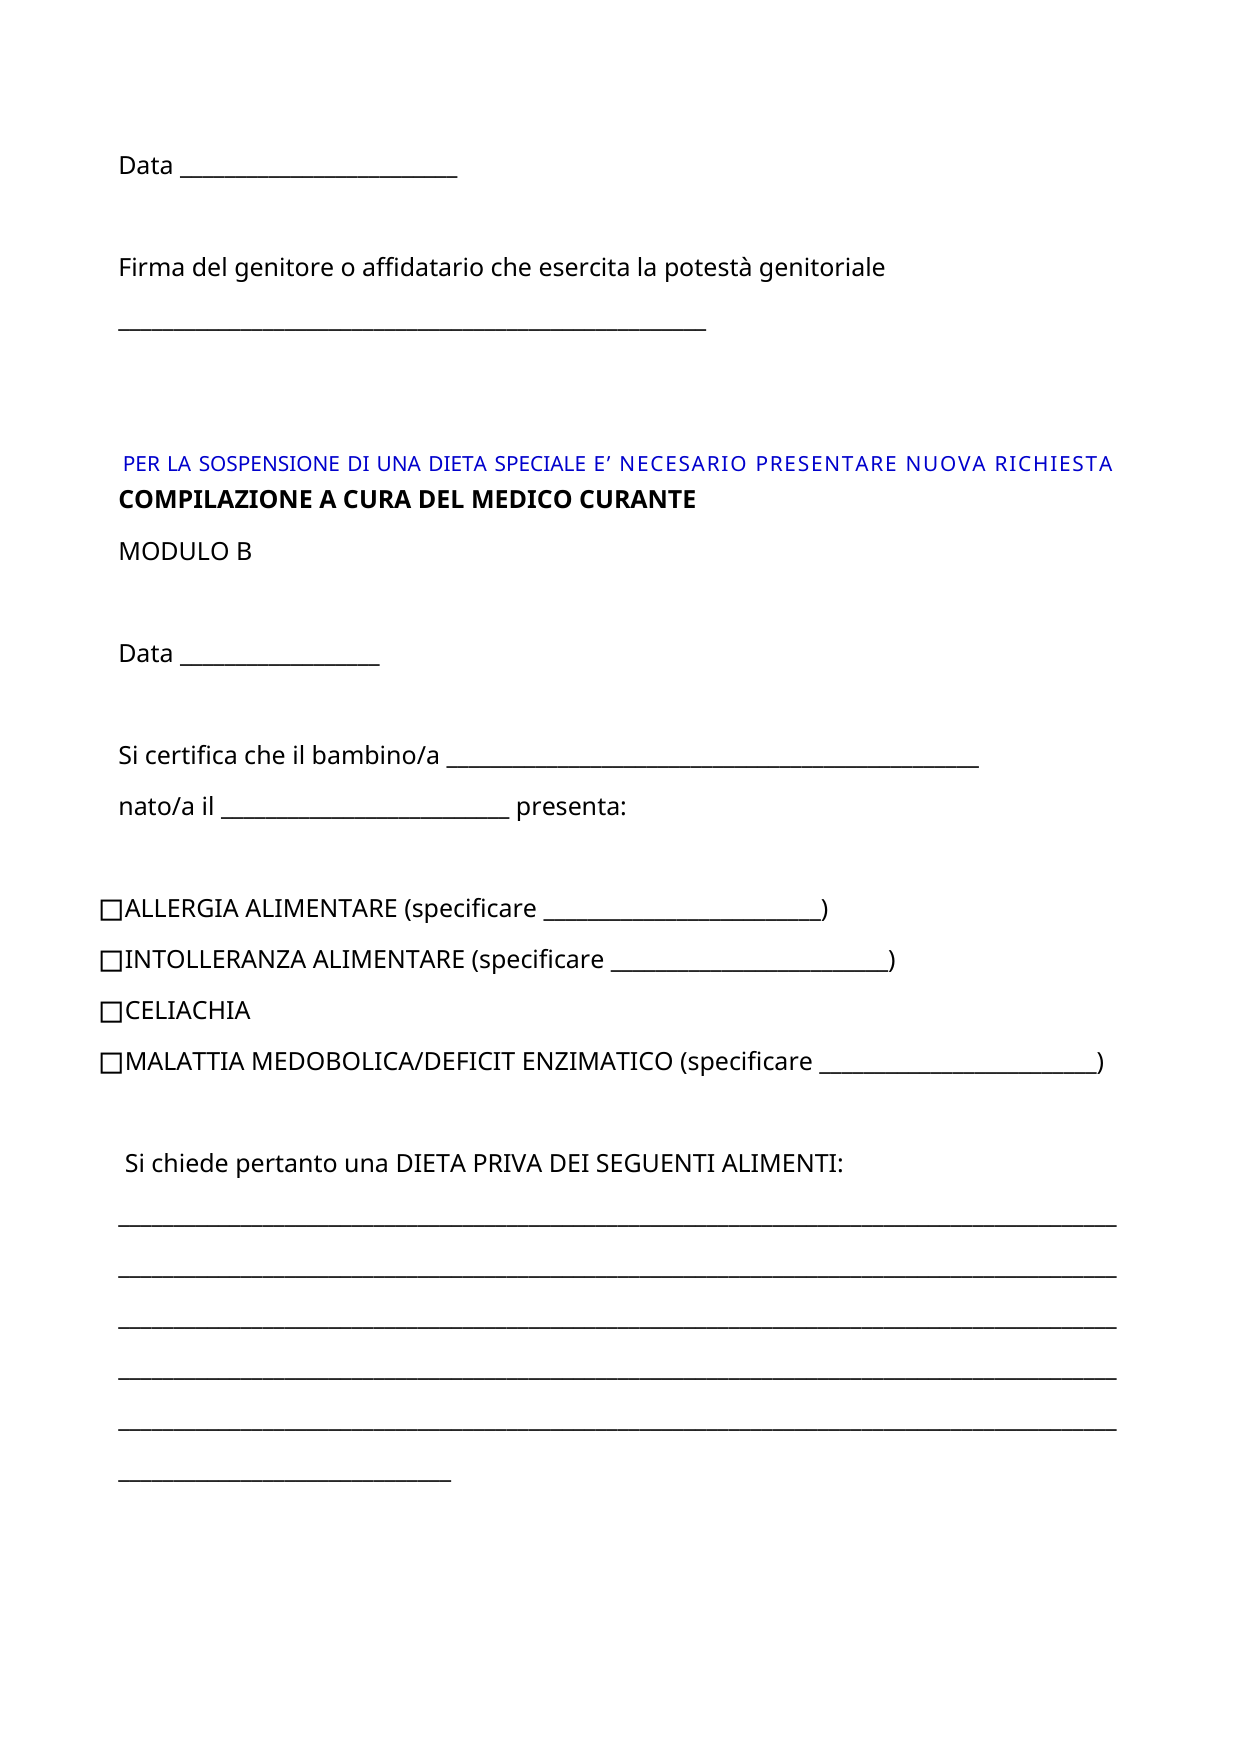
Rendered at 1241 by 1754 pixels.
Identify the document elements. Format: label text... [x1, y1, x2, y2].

text ________________________________________________________________________________________________________________________________________________________________________________________________________________________________________________________________________________________________________________________________________________________________________________________________________________________________________________________________________________________________ [118, 1197, 1122, 1486]
text _____________________________________________________ [118, 301, 1122, 335]
text Si chiede pertanto una DIETA PRIVA DEI SEGUENTI ALIMENTI: [118, 1146, 1122, 1180]
text ⃞ MALATTIA MEDOBOLICA/DEFICIT ENZIMATICO (specificare _________________________) [118, 1044, 1122, 1078]
text Si certifica che il bambino/a ________________________________________________ [118, 737, 1122, 771]
text ⃞ ALLERGIA ALIMENTARE (specificare _________________________) [118, 891, 1122, 924]
text ⃞ CELIACHIA [118, 993, 1122, 1027]
text nato/a il __________________________ presenta: [118, 788, 1122, 822]
text Data _________________________ [118, 148, 1122, 182]
text PER LA SOSPENSIONE DI UNA DIETA SPECIALE E’ NECESARIO PRESENTARE NUOVA RICHIESTA [122, 449, 1119, 478]
text Data __________________ [118, 635, 1122, 669]
text Firma del genitore o affidatario che esercita la potestà genitoriale [118, 250, 1122, 284]
text ⃞ INTOLLERANZA ALIMENTARE (specificare _________________________) [118, 942, 1122, 976]
text MODULO B [118, 533, 1122, 567]
text COMPILAZIONE A CURA DEL MEDICO CURANTE [118, 482, 1122, 516]
